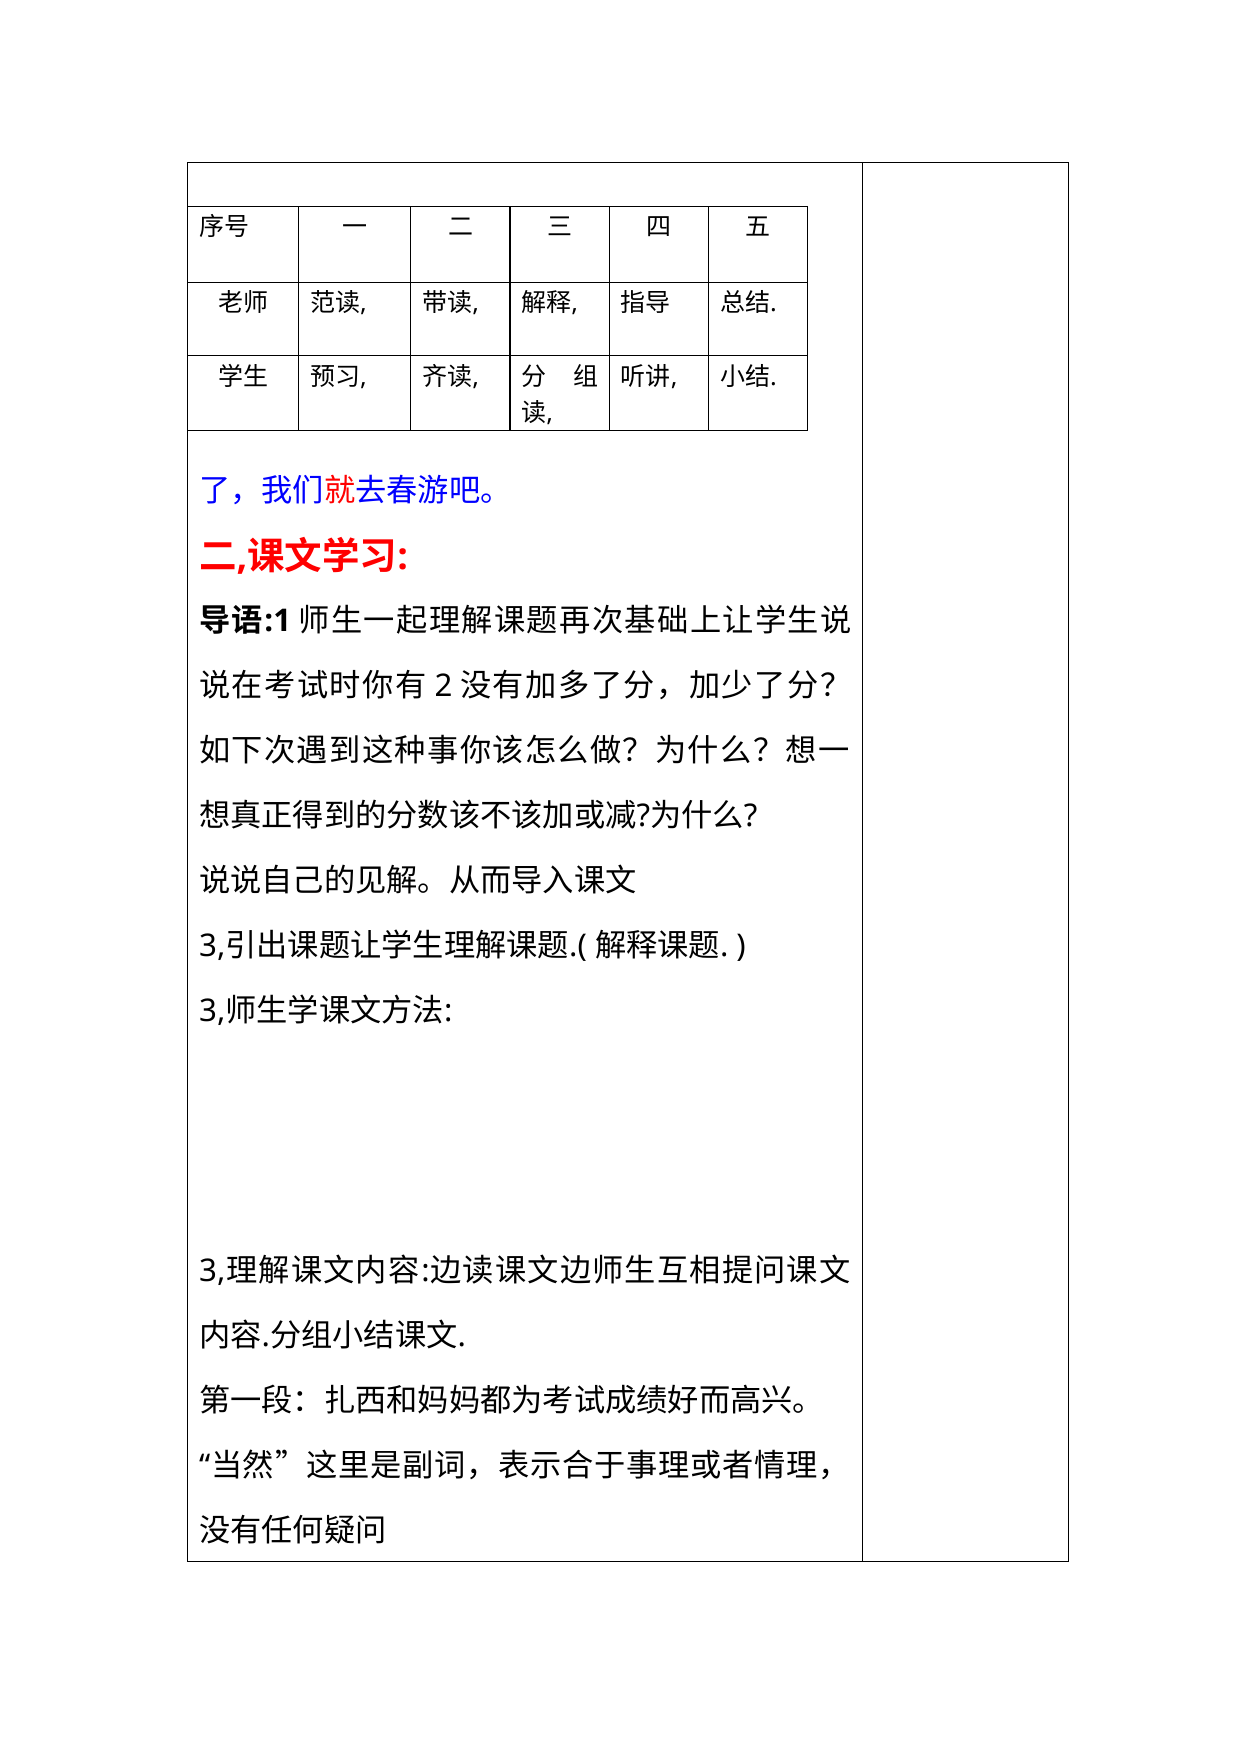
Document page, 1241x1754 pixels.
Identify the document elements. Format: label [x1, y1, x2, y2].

table_cell [188, 163, 862, 1561]
table_cell [863, 163, 1068, 1561]
